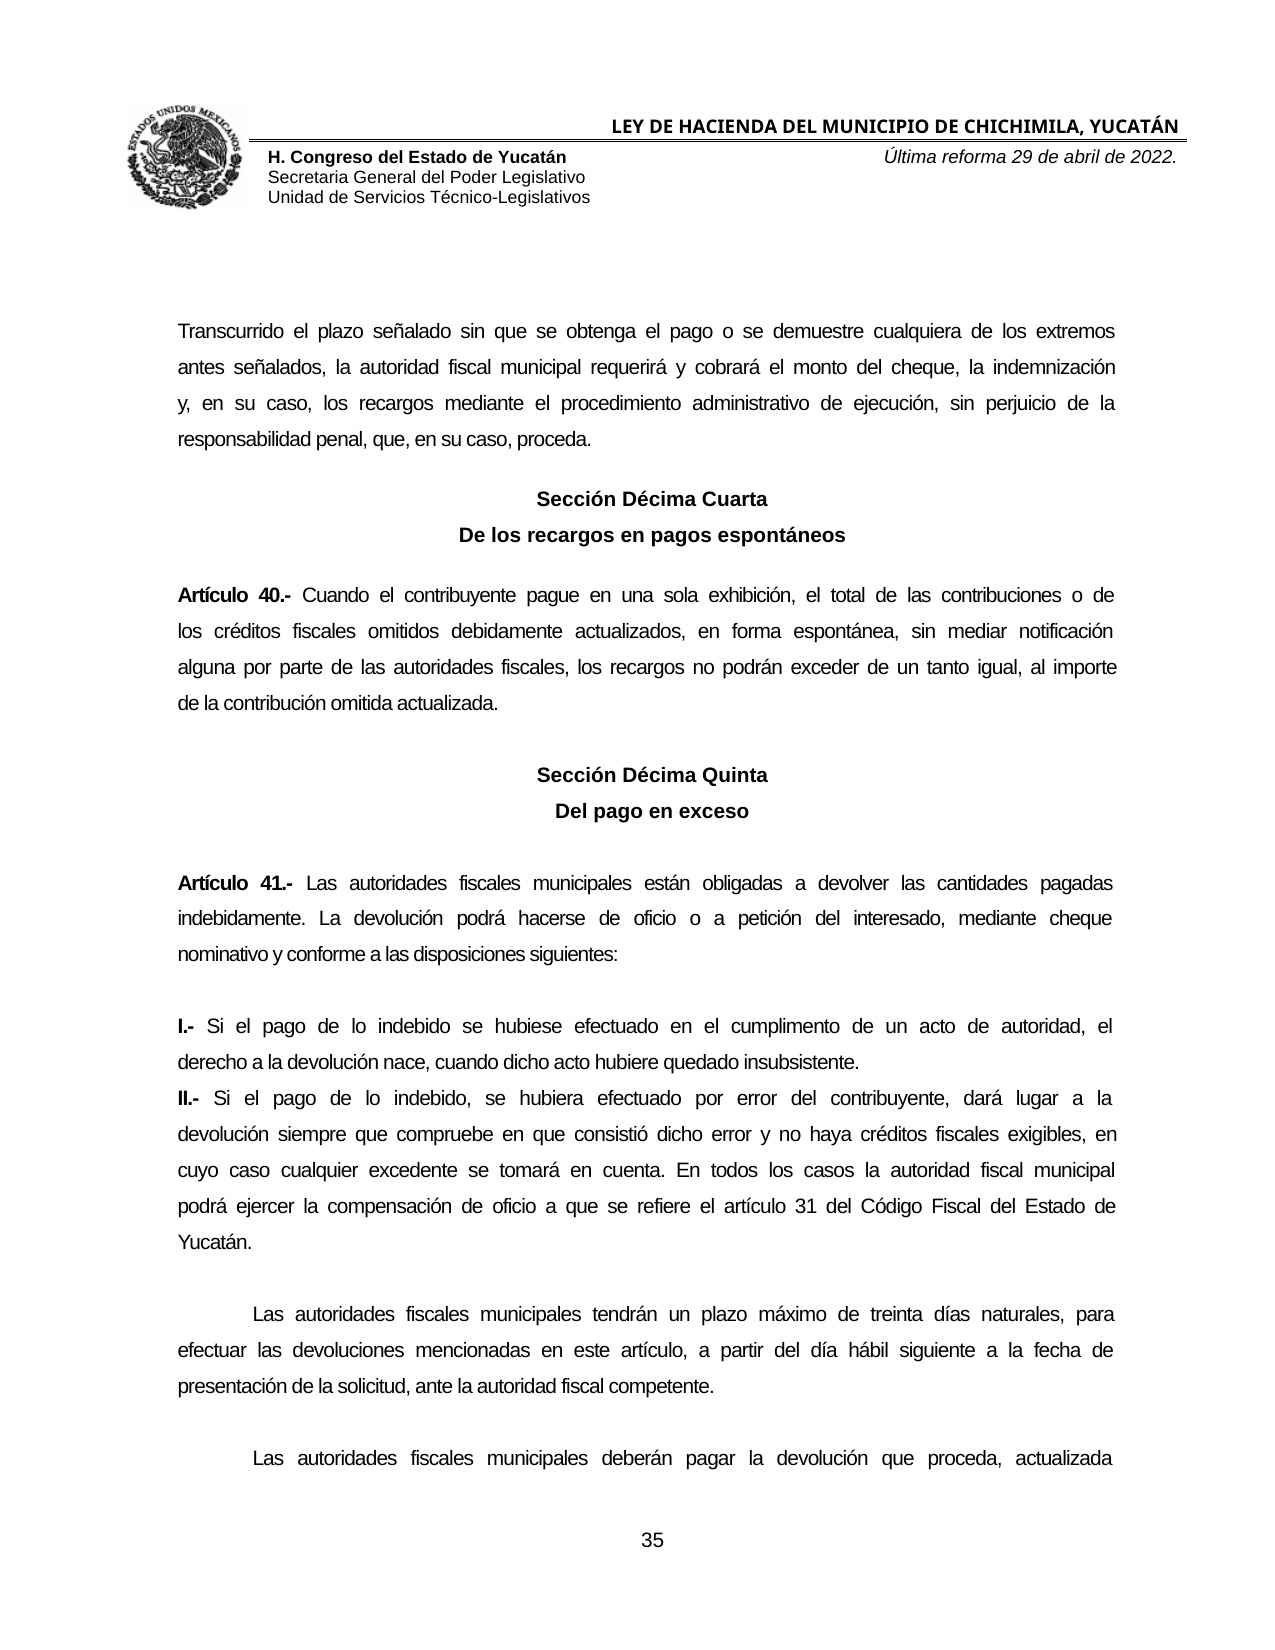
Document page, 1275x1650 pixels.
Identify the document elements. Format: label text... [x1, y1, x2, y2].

text Sección Décima Cuarta [177, 487, 1127, 511]
text II.- Si el pago de lo indebido, se hubiera efectuado por error del contribuyente, dará lugar a la devolución siempre que compruebe en que consistió dicho error y no haya créditos fiscales exigibles, en cuyo caso cualquier excedente se tomará en cuenta. En todos los casos la autoridad fiscal municipal podrá ejercer la compensación de oficio a que se refiere el artículo 31 del Código Fiscal del Estado de Yucatán. [177, 1086, 1127, 1254]
text I.- Si el pago de lo indebido se hubiese efectuado en el cumplimento de un acto de autoridad, el derecho a la devolución nace, cuando dicho acto hubiere quedado insubsistente. [177, 1014, 1127, 1074]
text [177, 1445, 1127, 1469]
text De los recargos en pagos espontáneos [177, 523, 1127, 547]
text Las autoridades fiscales municipales tendrán un plazo máximo de treinta días naturales, para efectuar las devoluciones mencionadas en este artículo, a partir del día hábil siguiente a la fecha de presentación de la solicitud, ante la autoridad fiscal competente. [177, 1302, 1127, 1397]
text Artículo 40.- Cuando el contribuyente pague en una sola exhibición, el total de las contribuciones o de los créditos fiscales omitidos debidamente actualizados, en forma espontánea, sin mediar notificación alguna por parte de las autoridades fiscales, los recargos no podrán exceder de un tanto igual, al importe de la contribución omitida actualizada. [177, 583, 1127, 714]
text Artículo 41.- Las autoridades fiscales municipales están obligadas a devolver las cantidades pagadas indebidamente. La devolución podrá hacerse de oficio o a petición del interesado, mediante cheque nominativo y conforme a las disposiciones siguientes: [177, 870, 1127, 966]
text Sección Décima Quinta [177, 762, 1127, 786]
text Del pago en exceso [177, 798, 1127, 822]
text Transcurrido el plazo señalado sin que se obtenga el pago o se demuestre cualquiera de los extremos antes señalados, la autoridad fiscal municipal requerirá y cobrará el monto del cheque, la indemnización y, en su caso, los recargos mediante el procedimiento administrativo de ejecución, sin perjuicio de la responsabilidad penal, que, en su caso, proceda. [177, 319, 1127, 451]
